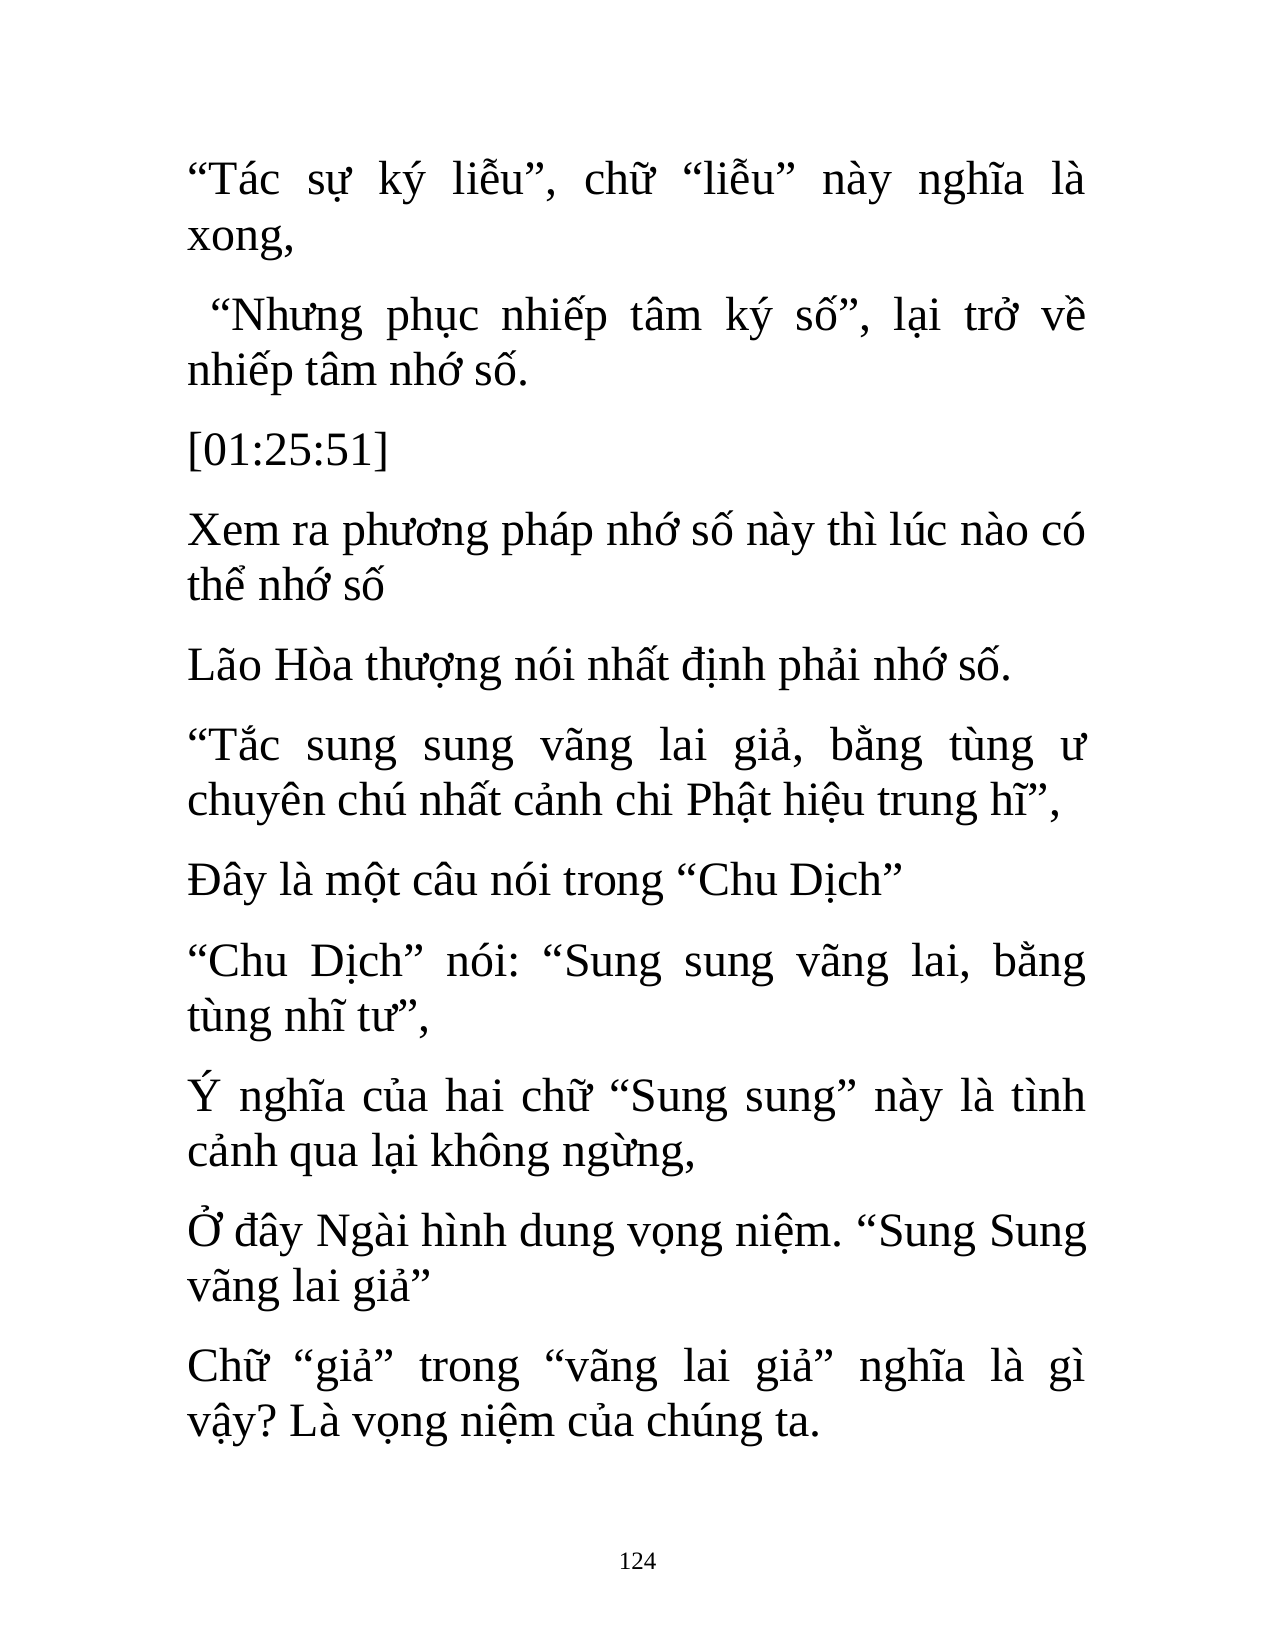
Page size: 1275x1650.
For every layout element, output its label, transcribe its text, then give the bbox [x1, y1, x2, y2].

text Đây là một câu nói trong “Chu Dịch” [187, 851, 1087, 906]
text Xem ra phương pháp nhớ số này thì lúc nào có thể nhớ số [187, 501, 1087, 611]
text “Chu Dịch” nói: “Sung sung vãng lai, bằng tùng nhĩ tư”, [187, 931, 1087, 1041]
text Lão Hòa thượng nói nhất định phải nhớ số. [187, 636, 1087, 691]
text “Tắc sung sung vãng lai giả, bằng tùng ư chuyên chú nhất cảnh chi Phật hiệu trung hĩ”, [187, 716, 1087, 826]
text “Nhưng phục nhiếp tâm ký số”, lại trở về nhiếp tâm nhớ số. [187, 285, 1087, 395]
text [01:25:51] [187, 420, 1087, 476]
text Ý nghĩa của hai chữ “Sung sung” này là tình cảnh qua lại không ngừng, [187, 1066, 1087, 1177]
text Chữ “giả” trong “vãng lai giả” nghĩa là gì vậy? Là vọng niệm của chúng ta. [187, 1337, 1087, 1447]
text Ở đây Ngài hình dung vọng niệm. “Sung Sung vãng lai giả” [187, 1202, 1087, 1312]
text “Tác sự ký liễu”, chữ “liễu” này nghĩa là xong, [187, 150, 1087, 260]
